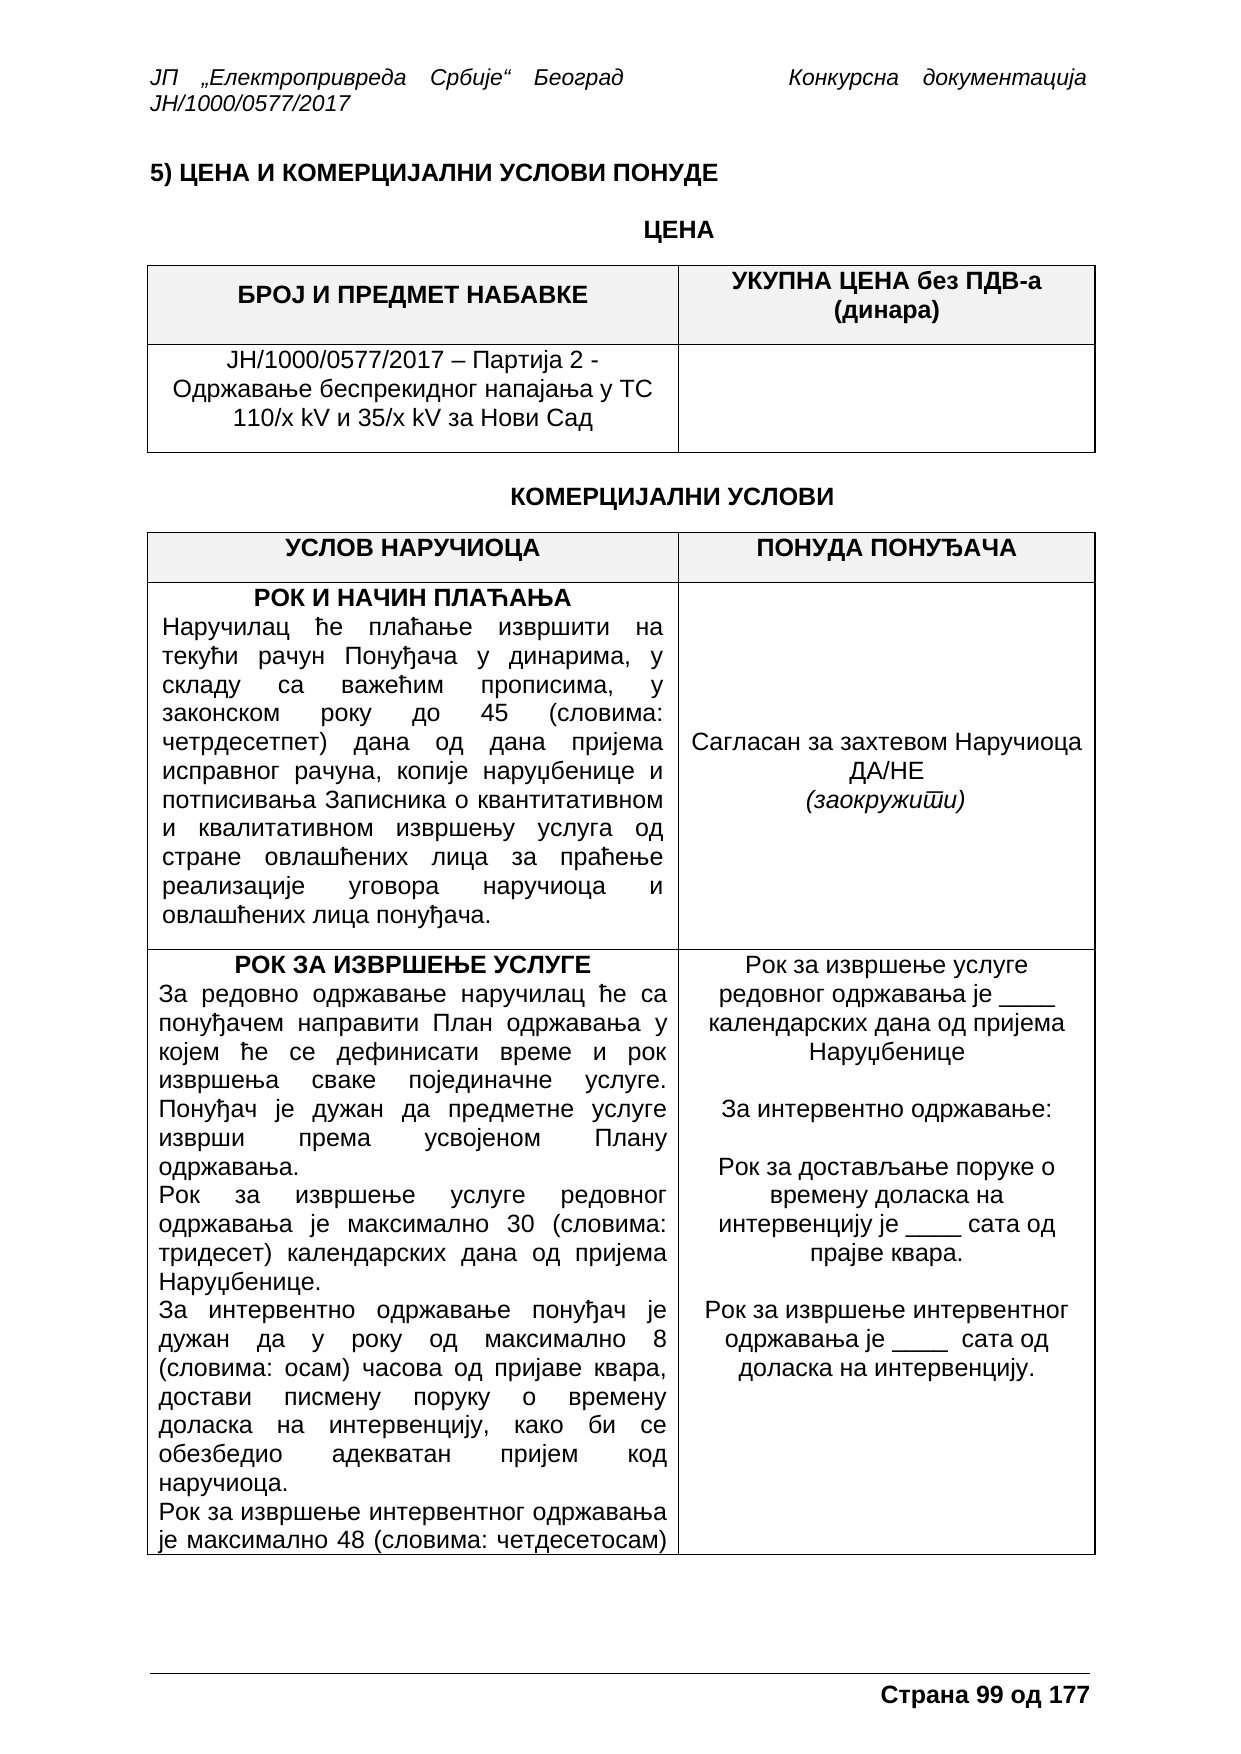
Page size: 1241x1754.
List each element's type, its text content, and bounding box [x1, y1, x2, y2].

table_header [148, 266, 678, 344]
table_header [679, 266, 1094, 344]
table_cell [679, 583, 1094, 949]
text ЦЕНА [150, 215, 1090, 244]
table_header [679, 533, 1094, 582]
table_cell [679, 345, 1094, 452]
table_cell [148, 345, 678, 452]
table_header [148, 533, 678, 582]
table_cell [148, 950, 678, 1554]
text 5) ЦЕНА И КОМЕРЦИЈАЛНИ УСЛОВИ ПОНУДЕ [150, 158, 1090, 186]
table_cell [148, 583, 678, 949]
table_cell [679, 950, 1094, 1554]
text КОМЕРЦИЈАЛНИ УСЛОВИ [150, 482, 1090, 511]
